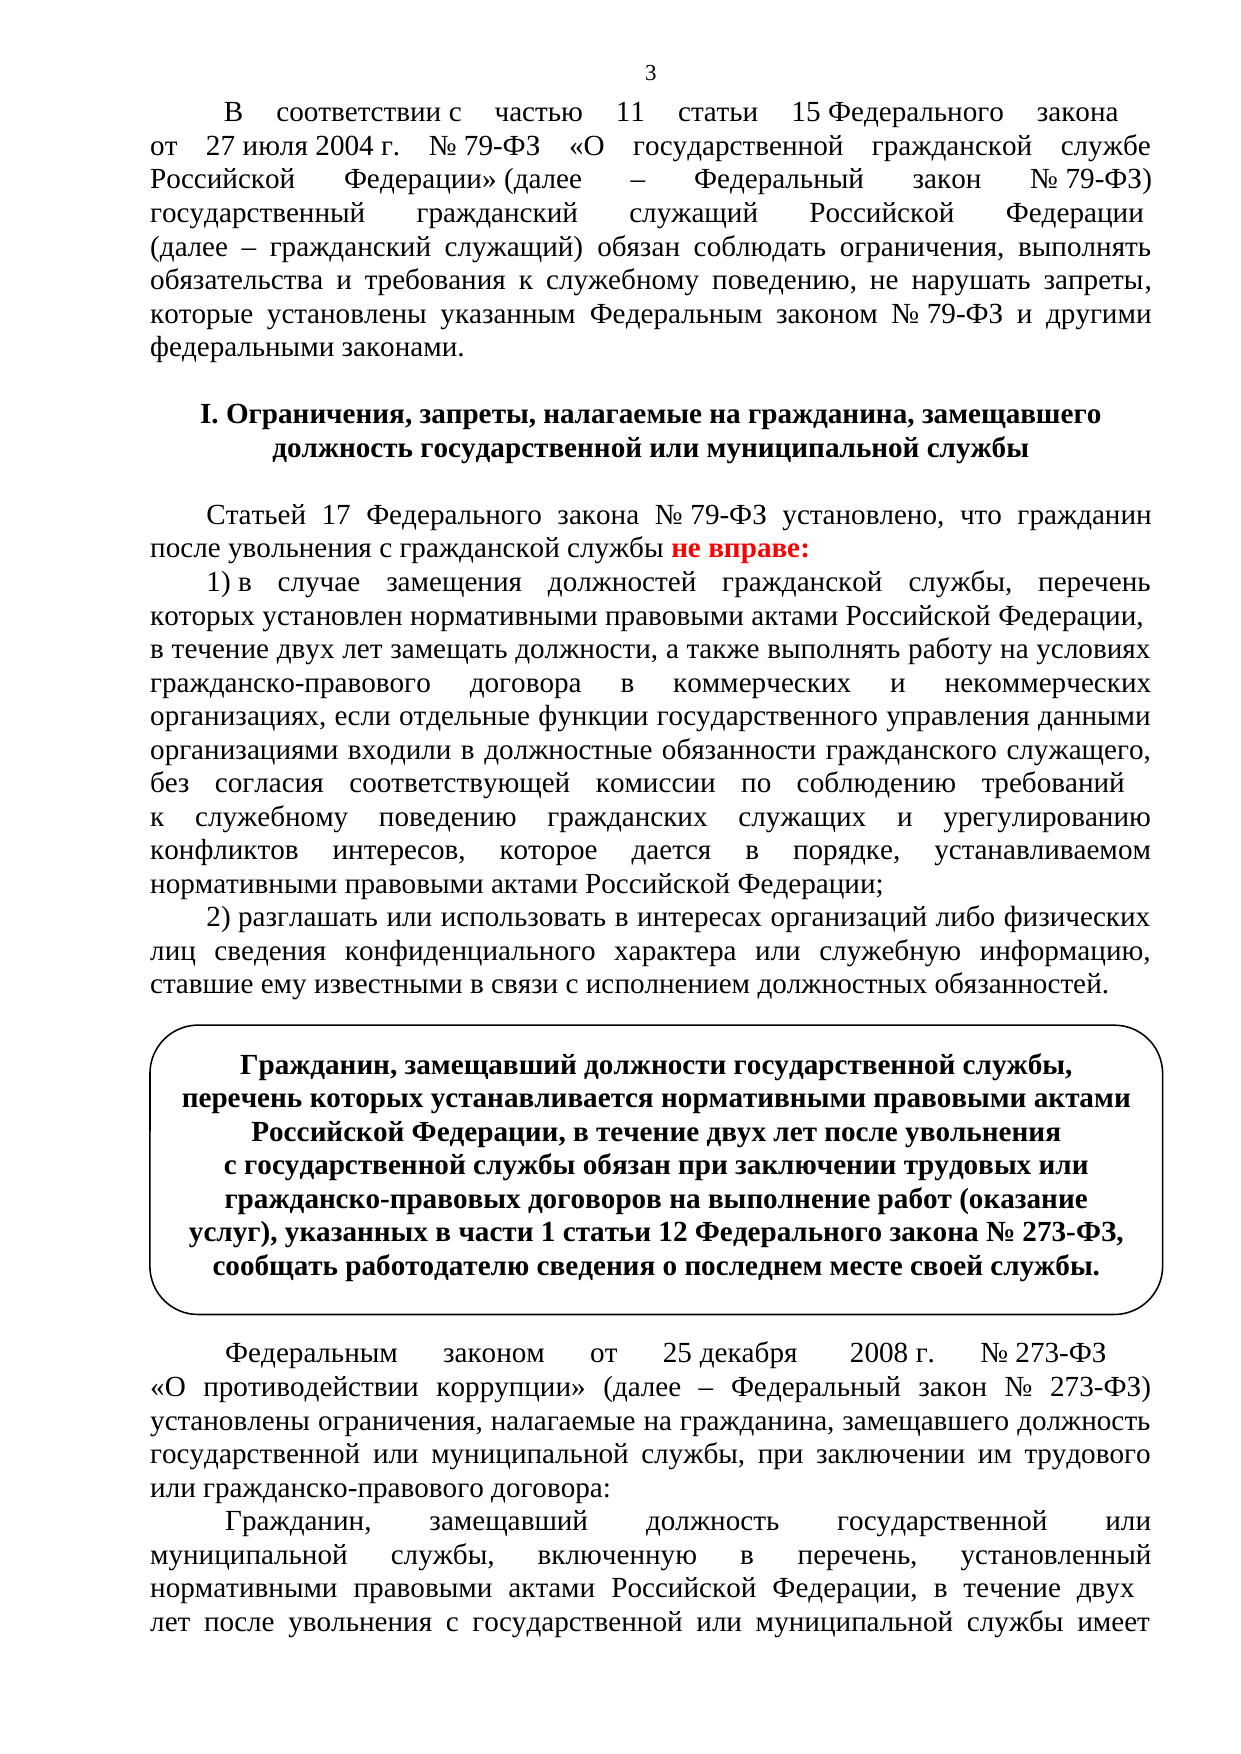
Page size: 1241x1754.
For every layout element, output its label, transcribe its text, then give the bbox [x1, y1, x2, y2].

text Федеральным законом от 25 декабря 2008 г. № 273-ФЗ «О противодействии коррупции» (далее – Федеральный закон № 273-ФЗ) установлены ограничения, налагаемые на гражданина, замещавшего должность государственной или муниципальной службы, при заключении им трудового или гражданско-правового договора: [150, 1336, 1152, 1503]
text 1) в случае замещения должностей гражданской службы, перечень которых установлен нормативными правовыми актами Российской Федерации, в течение двух лет замещать должности, а также выполнять работу на условиях гражданско-правового договора в коммерческих и некоммерческих организациях, если отдельные функции государственного управления данными организациями входили в должностные обязанности гражданского служащего, без согласия соответствующей комиссии по соблюдению требований к служебному поведению гражданских служащих и урегулированию конфликтов интересов, которое дается в порядке, устанавливаемом нормативными правовыми актами Российской Федерации; [150, 564, 1152, 899]
text В соответствии с частью 11 статьи 15 Федерального закона от 27 июля 2004 г. № 79-ФЗ «О государственной гражданской службе Российской Федерации» (далее – Федеральный закон № 79-ФЗ) государственный гражданский служащий Российской Федерации (далее – гражданский служащий) обязан соблюдать ограничения, выполнять обязательства и требования к служебному поведению, не нарушать запреты, которые установлены указанным Федеральным законом № 79-ФЗ и другими федеральными законами. [150, 94, 1152, 363]
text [150, 1503, 1152, 1637]
text 2) разглашать или использовать в интересах организаций либо физических лиц сведения конфиденциального характера или служебную информацию, ставшие ему известными в связи с исполнением должностных обязанностей. [150, 899, 1152, 1000]
text Статьей 17 Федерального закона № 79-ФЗ установлено, что гражданин после увольнения с гражданской службы не вправе: [150, 497, 1152, 564]
text I. Ограничения, запреты, налагаемые на гражданина, замещавшего должность государственной или муниципальной службы [150, 396, 1152, 463]
